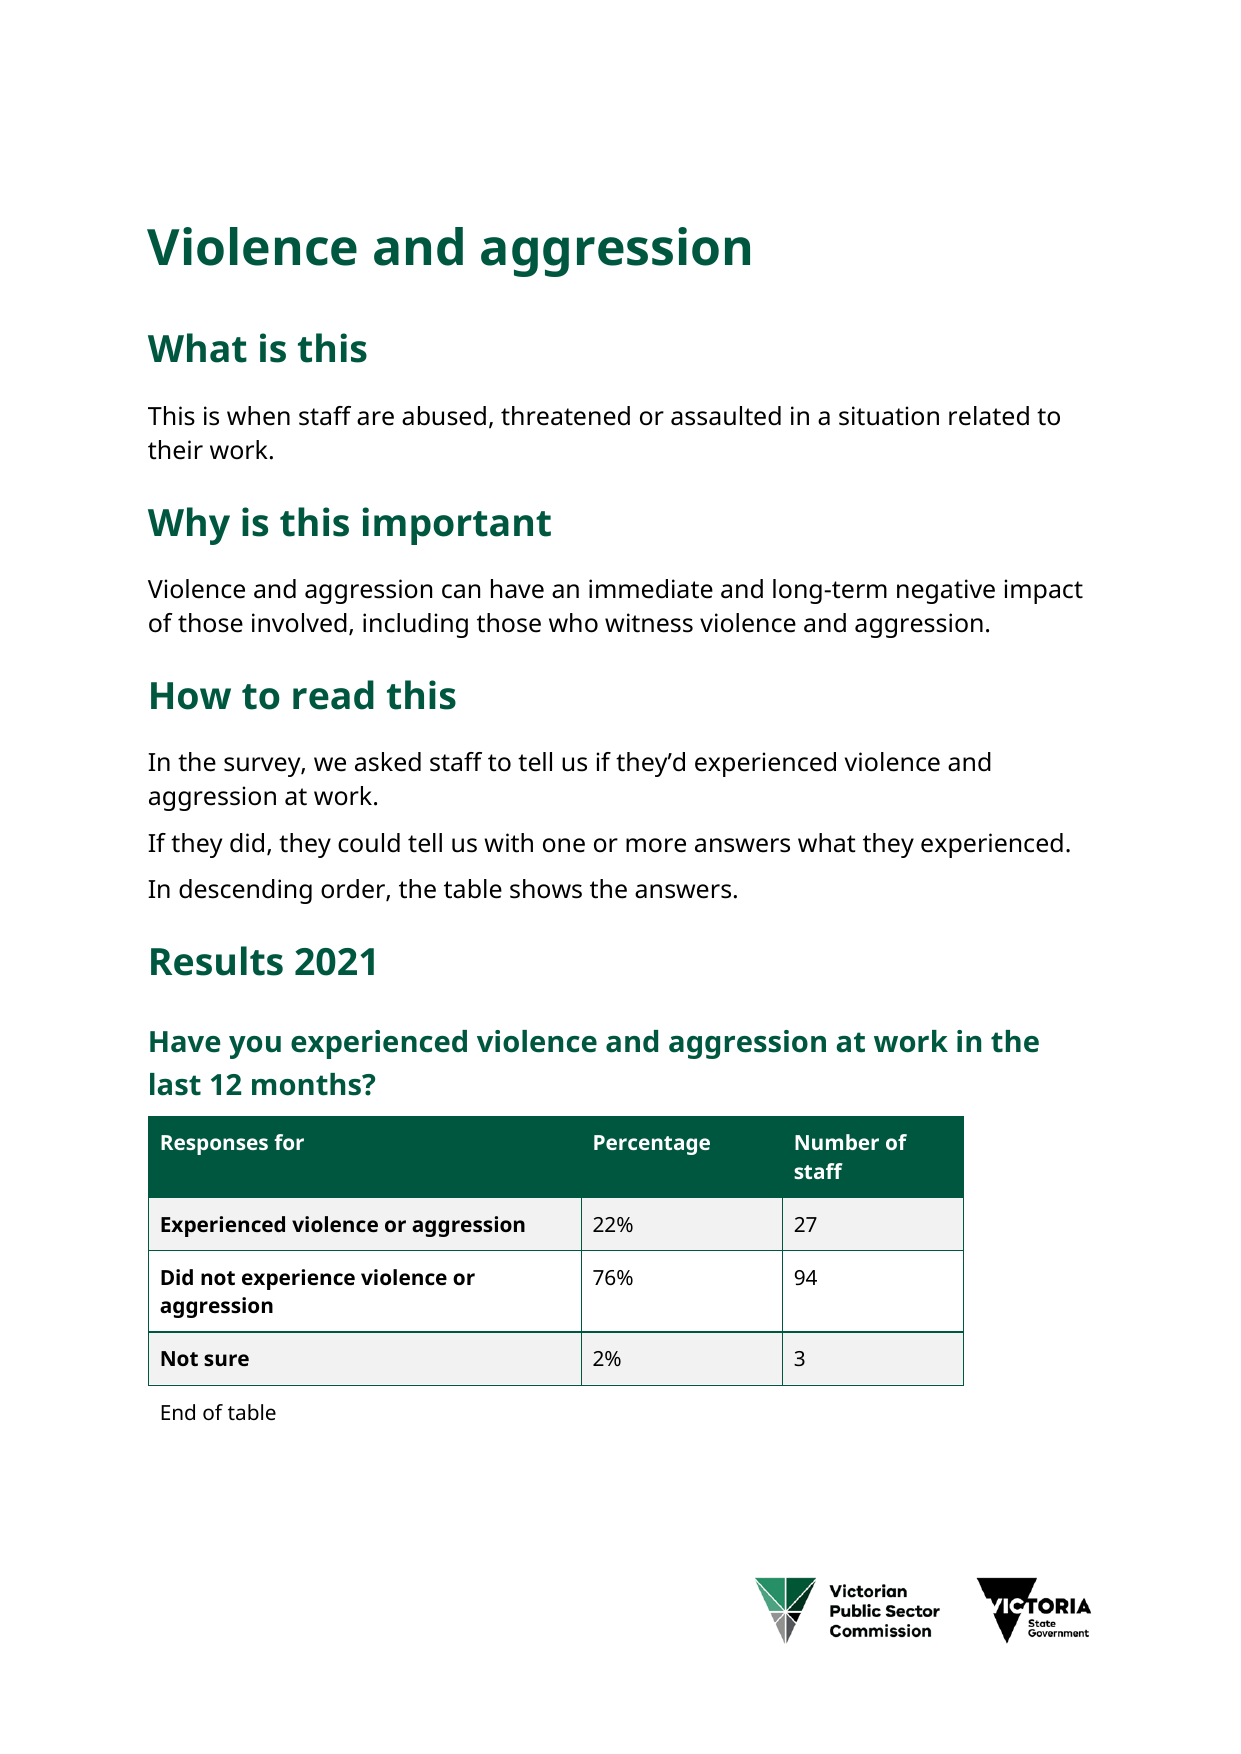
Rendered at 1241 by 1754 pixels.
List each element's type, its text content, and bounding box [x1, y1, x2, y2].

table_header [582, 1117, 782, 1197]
text This is when staff are abused, threatened or assaulted in a situation related to their work. [148, 398, 1092, 467]
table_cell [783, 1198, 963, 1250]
text In descending order, the table shows the answers. [148, 872, 1092, 906]
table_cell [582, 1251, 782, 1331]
subtitle Violence and aggression [148, 212, 1092, 280]
picture [754, 1577, 1093, 1645]
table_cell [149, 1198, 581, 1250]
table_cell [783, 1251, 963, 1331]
text In the survey, we asked staff to tell us if they’d experienced violence and aggression at work. [148, 745, 1092, 813]
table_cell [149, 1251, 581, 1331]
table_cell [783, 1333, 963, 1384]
text If they did, they could tell us with one or more answers what they experienced. [148, 825, 1092, 859]
subtitle Have you experienced violence and aggression at work in the last 12 months? [148, 1021, 1092, 1104]
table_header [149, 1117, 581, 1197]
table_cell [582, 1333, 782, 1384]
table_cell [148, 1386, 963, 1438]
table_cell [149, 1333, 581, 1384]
subtitle How to read this [148, 669, 1092, 720]
subtitle Results 2021 [148, 935, 1092, 986]
subtitle What is this [148, 323, 1092, 374]
subtitle Why is this important [148, 496, 1092, 547]
text Violence and aggression can have an immediate and long-term negative impact of those involved, including those who witness violence and aggression. [148, 572, 1092, 640]
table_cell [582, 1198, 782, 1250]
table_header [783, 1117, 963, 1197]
